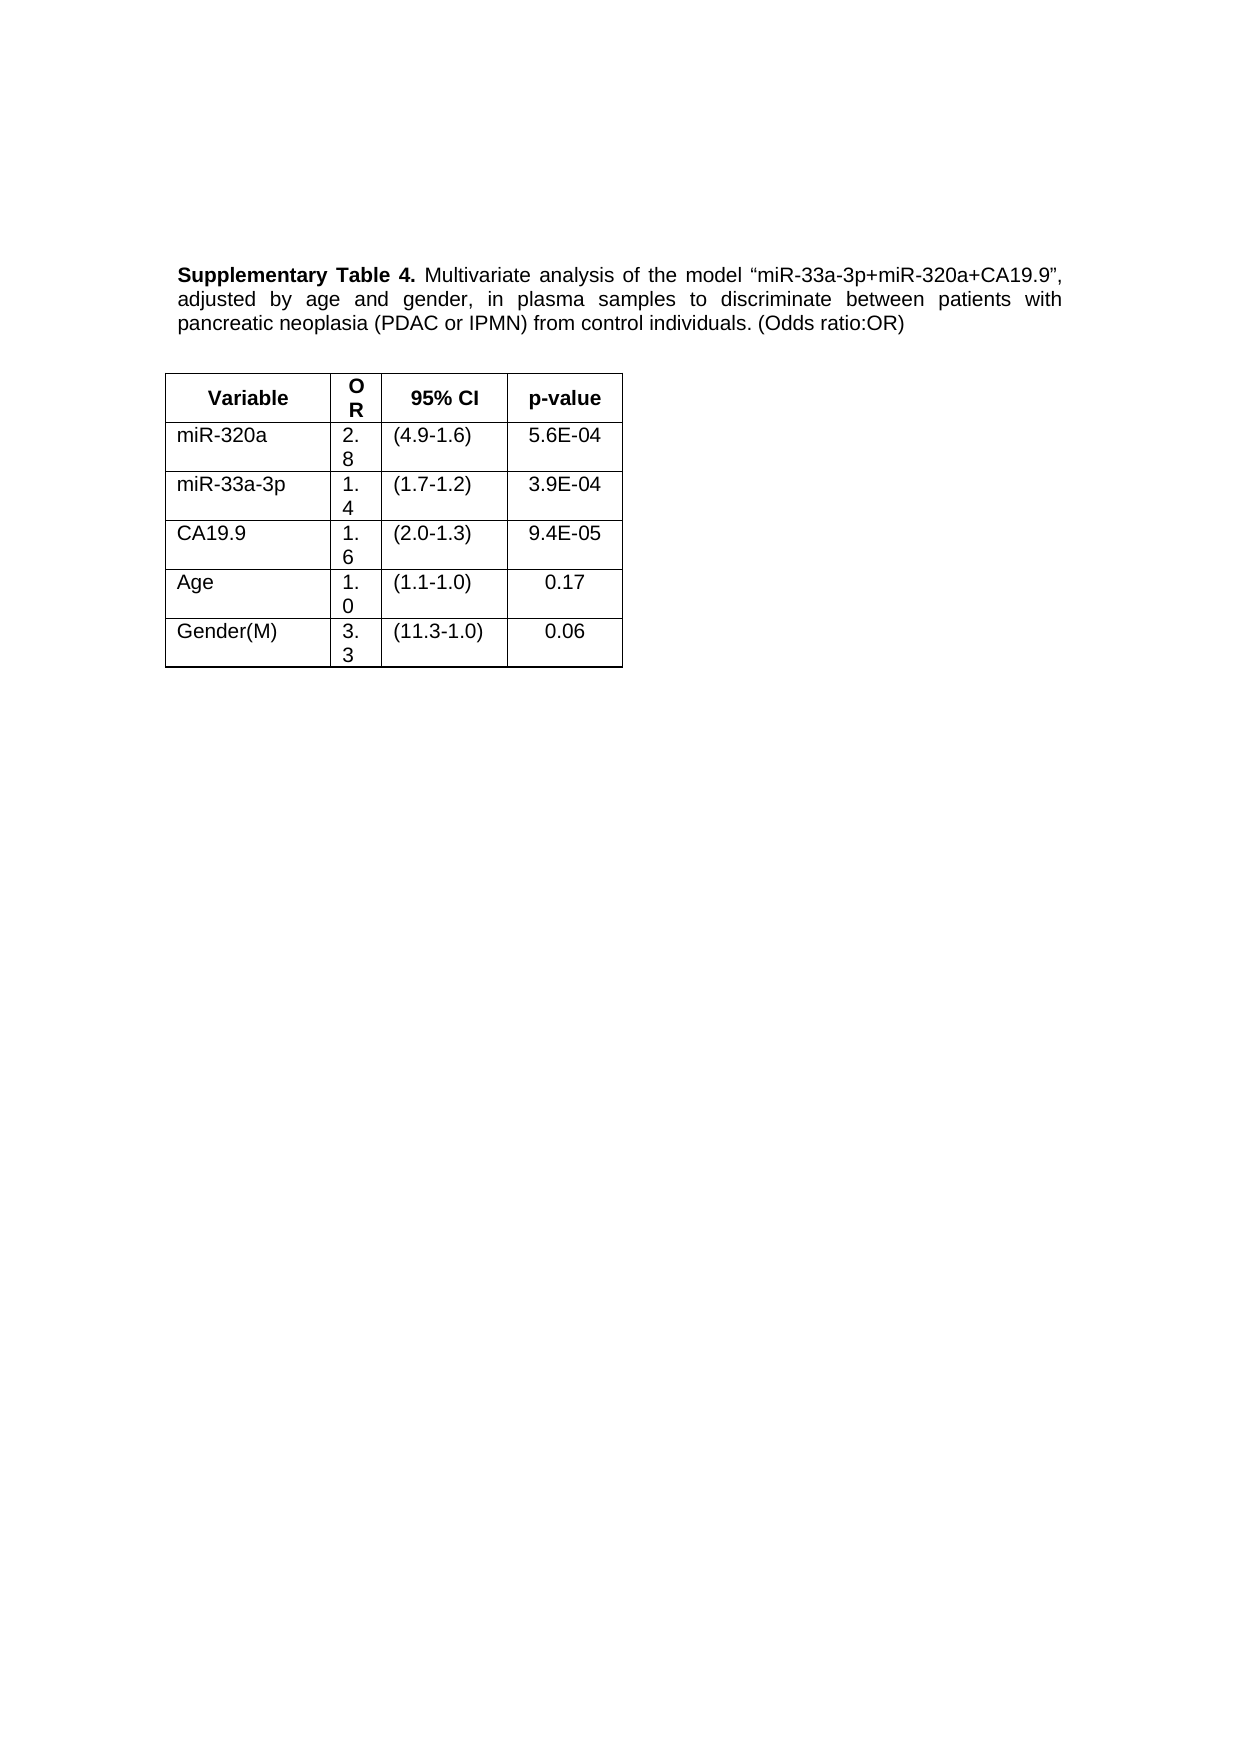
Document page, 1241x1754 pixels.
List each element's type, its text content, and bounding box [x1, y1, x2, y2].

table_header Variable [166, 374, 330, 422]
table_cell miR-320a [166, 423, 330, 471]
table_cell (1.7-1.2) [382, 472, 507, 519]
table_cell Gender(M) [166, 619, 330, 666]
table_header OR [331, 374, 381, 422]
table_cell 1.0 [331, 570, 381, 617]
table_cell (2.0-1.3) [382, 521, 507, 568]
table_cell 0.06 [508, 619, 622, 666]
text Supplementary Table 4. Multivariate analysis of the model “miR-33a-3p+miR-320a+CA19.9”, adjusted by age and gender, in plasma samples to discriminate between patients with pancreatic neoplasia (PDAC or IPMN) from control individuals. (Odds ratio:OR) [177, 263, 1063, 334]
table_cell 1.4 [331, 472, 381, 519]
table_header p-value [508, 374, 622, 422]
table_cell 3.9E-04 [508, 472, 622, 519]
table_cell 1.6 [331, 521, 381, 568]
table_cell 9.4E-05 [508, 521, 622, 568]
table_header 95% CI [382, 374, 507, 422]
table_cell 0.17 [508, 570, 622, 617]
table_cell 5.6E-04 [508, 423, 622, 471]
table_cell (11.3-1.0) [382, 619, 507, 666]
table_cell 3.3 [331, 619, 381, 666]
table_cell CA19.9 [166, 521, 330, 568]
table_cell (1.1-1.0) [382, 570, 507, 617]
table_cell 2.8 [331, 423, 381, 471]
table_cell Age [166, 570, 330, 617]
table_cell (4.9-1.6) [382, 423, 507, 471]
table_cell miR-33a-3p [166, 472, 330, 519]
